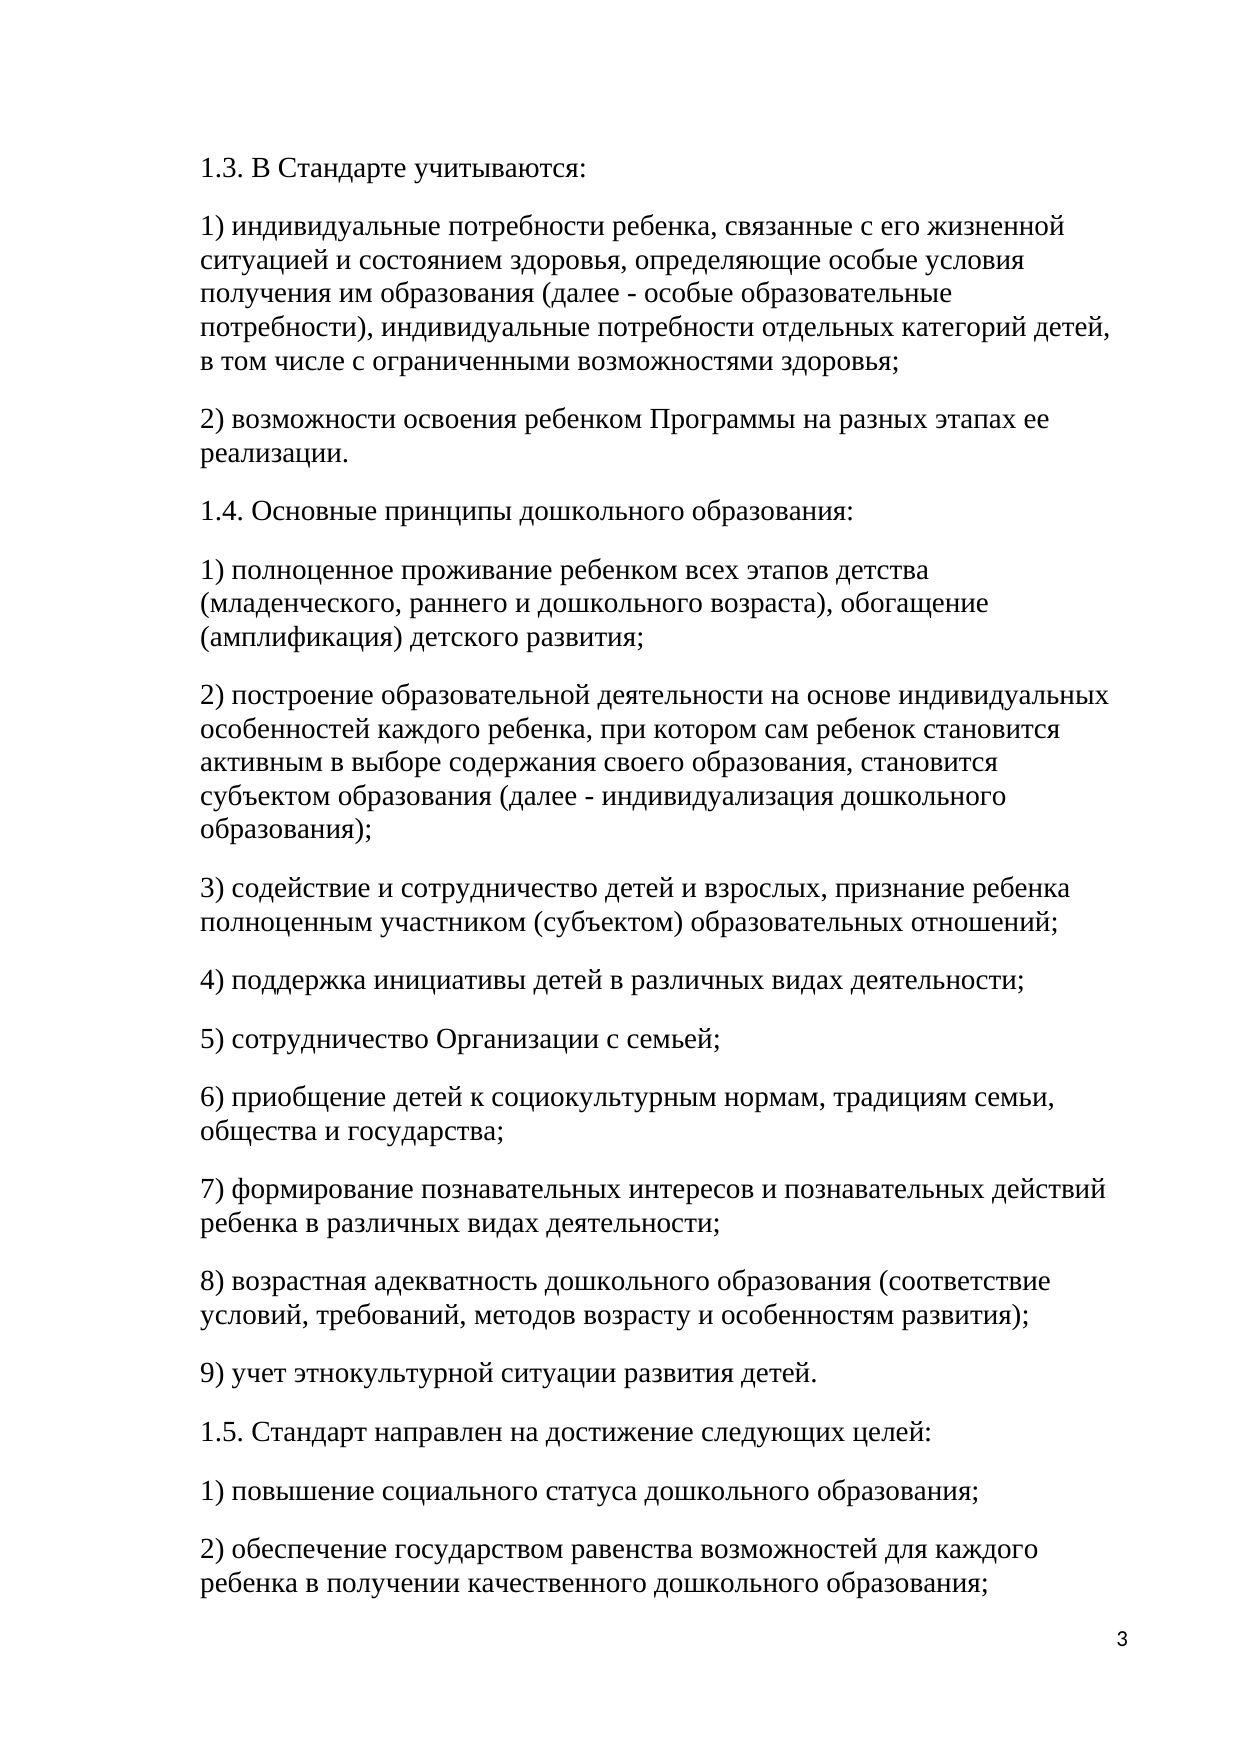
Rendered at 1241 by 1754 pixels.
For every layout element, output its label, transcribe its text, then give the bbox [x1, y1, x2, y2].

text 2) обеспечение государством равенства возможностей для каждого ребенка в получении качественного дошкольного образования; [200, 1531, 1128, 1598]
text 5) сотрудничество Организации с семьей; [200, 1021, 1128, 1054]
text 4) поддержка инициативы детей в различных видах деятельности; [200, 962, 1128, 996]
text 1) повышение социального статуса дошкольного образования; [200, 1473, 1128, 1506]
text 2) возможности освоения ребенком Программы на разных этапах ее реализации. [200, 401, 1128, 468]
text 1.5. Стандарт направлен на достижение следующих целей: [200, 1414, 1128, 1448]
text 6) приобщение детей к социокультурным нормам, традициям семьи, общества и государства; [200, 1079, 1128, 1146]
text 7) формирование познавательных интересов и познавательных действий ребенка в различных видах деятельности; [200, 1171, 1128, 1238]
text 1) индивидуальные потребности ребенка, связанные с его жизненной ситуацией и состоянием здоровья, определяющие особые условия получения им образования (далее - особые образовательные потребности), индивидуальные потребности отдельных категорий детей, в том числе с ограниченными возможностями здоровья; [200, 208, 1128, 376]
text 3) содействие и сотрудничество детей и взрослых, признание ребенка полноценным участником (субъектом) образовательных отношений; [200, 870, 1128, 937]
text 1.4. Основные принципы дошкольного образования: [200, 493, 1128, 527]
text 2) построение образовательной деятельности на основе индивидуальных особенностей каждого ребенка, при котором сам ребенок становится активным в выборе содержания своего образования, становится субъектом образования (далее - индивидуализация дошкольного образования); [200, 677, 1128, 845]
text 1) полноценное проживание ребенком всех этапов детства (младенческого, раннего и дошкольного возраста), обогащение (амплификация) детского развития; [200, 552, 1128, 652]
text 8) возрастная адекватность дошкольного образования (соответствие условий, требований, методов возрасту и особенностям развития); [200, 1263, 1128, 1331]
text 9) учет этнокультурной ситуации развития детей. [200, 1356, 1128, 1389]
text 1.3. В Стандарте учитываются: [200, 150, 1128, 183]
